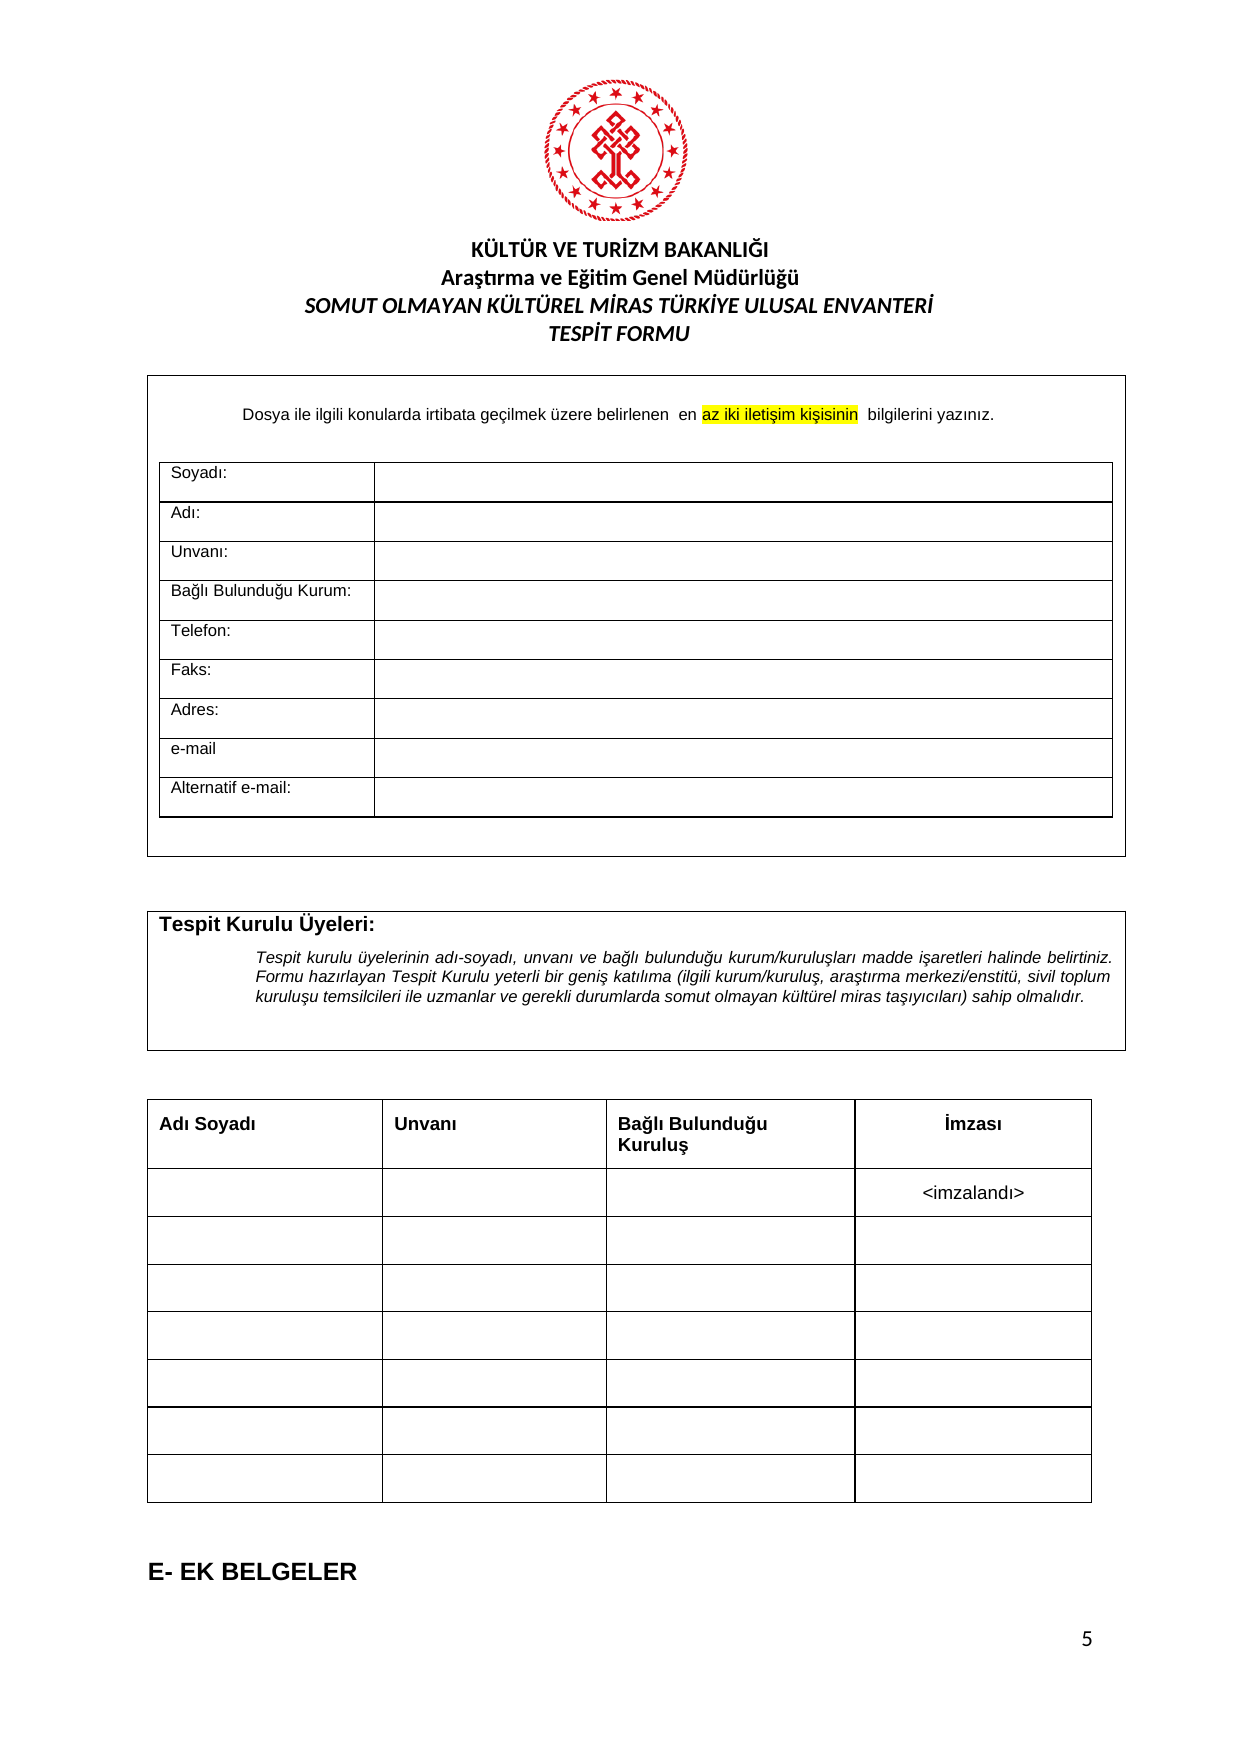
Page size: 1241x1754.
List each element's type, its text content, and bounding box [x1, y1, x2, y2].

table_cell [148, 1217, 382, 1263]
table_cell [856, 1217, 1091, 1263]
table_cell [856, 1265, 1091, 1311]
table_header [148, 376, 1125, 856]
table_cell [383, 1408, 606, 1454]
text E- EK BELGELER [148, 1556, 1093, 1585]
table_header İmzası [856, 1100, 1091, 1168]
table_cell [148, 1169, 382, 1216]
table_cell [856, 1455, 1091, 1502]
table_cell [383, 1455, 606, 1502]
table_cell [856, 1408, 1091, 1454]
table_cell [607, 1217, 854, 1263]
table_cell [383, 1169, 606, 1216]
table_cell [148, 1312, 382, 1359]
table_cell <imzalandı> [856, 1169, 1091, 1216]
table_header Tespit Kurulu Üyeleri: Tespit kurulu üyelerinin adı-soyadı, unvanı ve bağlı bulunduğu kurum/kuruluşları madde işaretleri halinde belirtiniz. Formu hazırlayan Tespit Kurulu yeterli bir geniş katılıma (ilgili kurum/kuruluş, araştırma merkezi/enstitü, sivil toplum kuruluşu temsilcileri ile uzmanlar ve gerekli durumlarda somut olmayan kültürel miras taşıyıcıları) sahip olmalıdır. [148, 912, 1125, 1050]
table_cell [383, 1265, 606, 1311]
table_cell [383, 1360, 606, 1406]
table_cell [383, 1312, 606, 1359]
table_cell [148, 1455, 382, 1502]
table_cell [856, 1312, 1091, 1359]
table_cell [607, 1360, 854, 1406]
table_cell [607, 1455, 854, 1502]
table_cell [607, 1312, 854, 1359]
table_cell [383, 1217, 606, 1263]
table_header Unvanı [383, 1100, 606, 1168]
table_cell [148, 1265, 382, 1311]
table_cell [607, 1408, 854, 1454]
table_cell [607, 1169, 854, 1216]
table_cell [148, 1360, 382, 1406]
table_header Adı Soyadı [148, 1100, 382, 1168]
table_cell [856, 1360, 1091, 1406]
table_header Bağlı Bulunduğu Kuruluş [607, 1100, 854, 1168]
table_cell [148, 1408, 382, 1454]
table_cell [607, 1265, 854, 1311]
